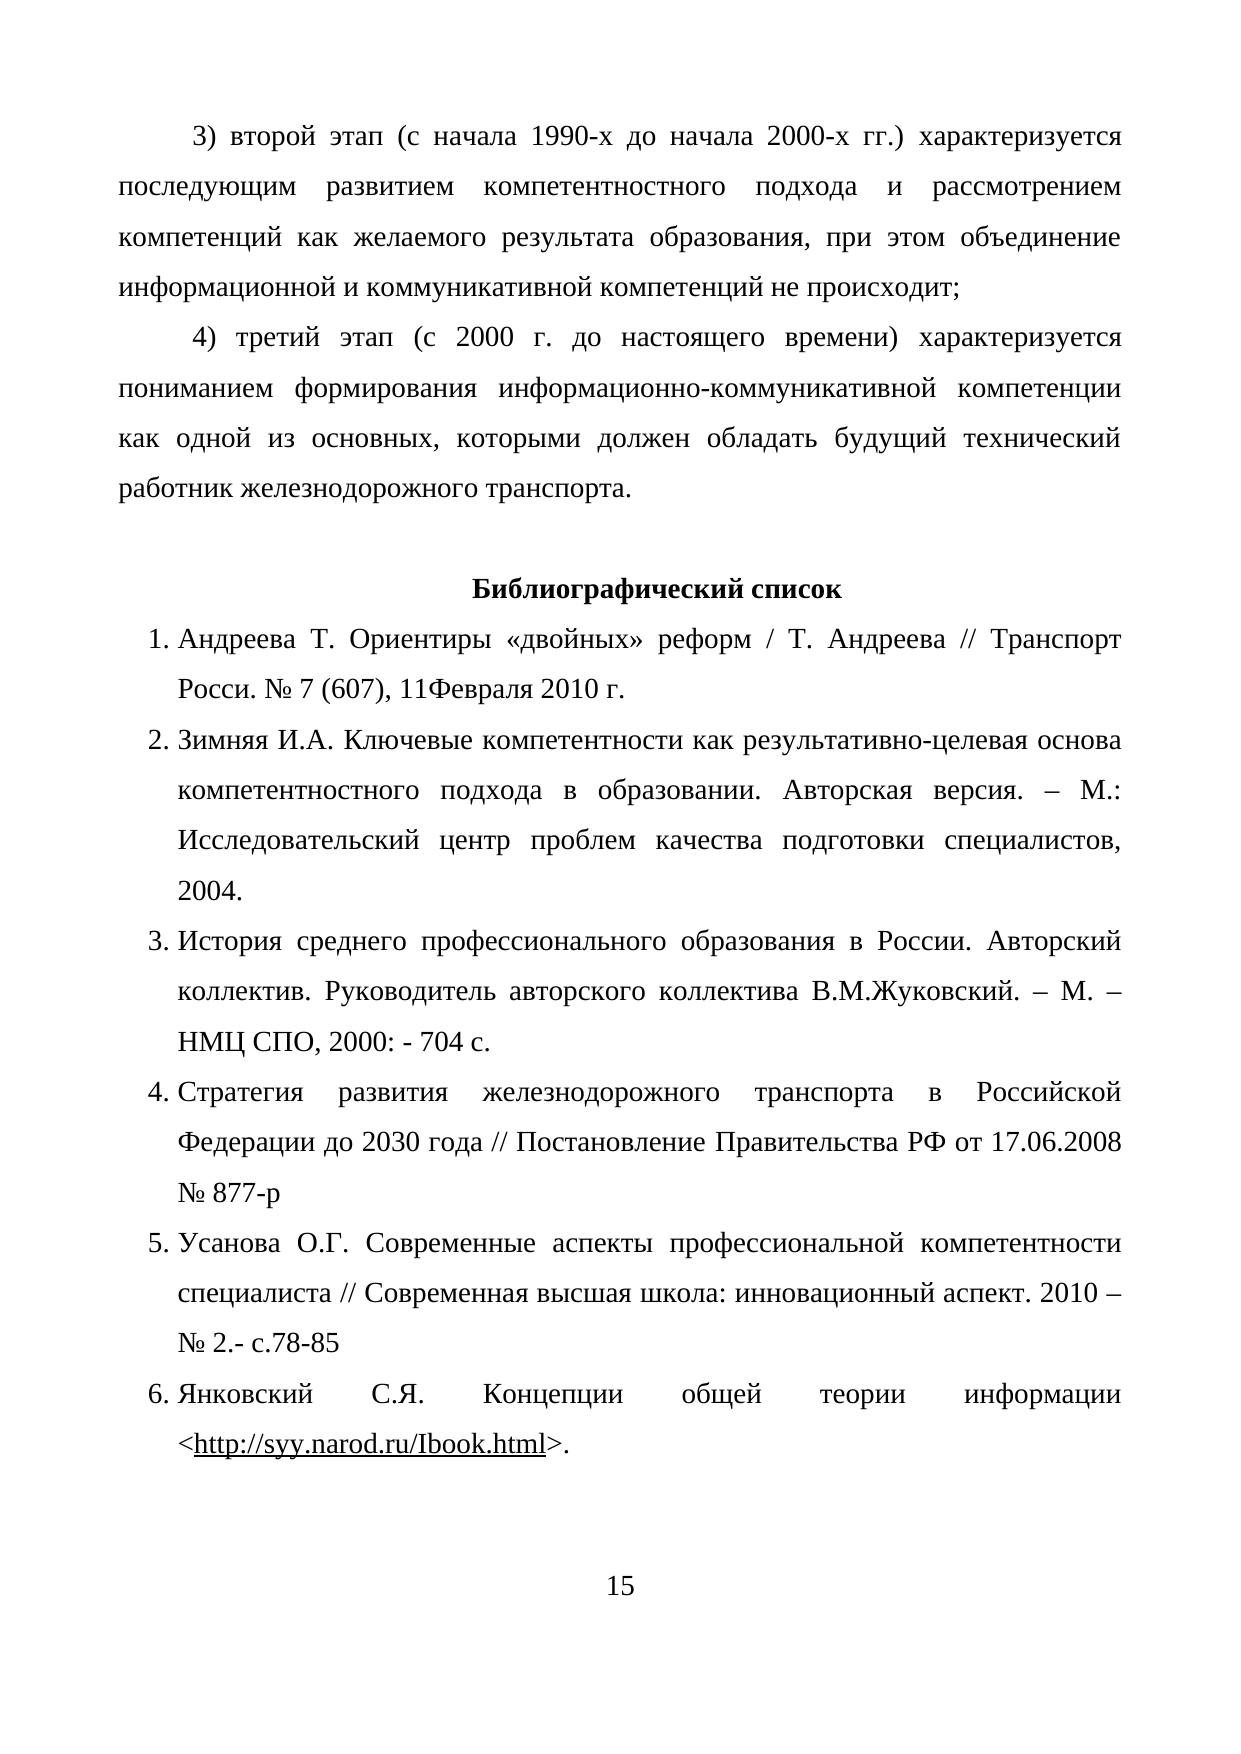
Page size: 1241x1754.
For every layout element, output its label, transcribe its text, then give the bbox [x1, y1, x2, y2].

list История среднего профессионального образования в России. Авторский коллектив. Руководитель авторского коллектива В.М.Жуковский. – М. – НМЦ СПО, 2000: - 704 с. [148, 923, 1122, 1057]
list Янковский С.Я. Концепции общей теории информации <http://syy.narod.ru/Ibook.html>. [148, 1376, 1122, 1460]
list Стратегия развития железнодорожного транспорта в Российской Федерации до 2030 года // Постановление Правительства РФ от 17.06.2008 № 877-р [148, 1074, 1122, 1208]
list Усанова О.Г. Современные аспекты профессиональной компетентности специалиста // Современная высшая школа: инновационный аспект. 2010 – № 2.- с.78-85 [148, 1225, 1122, 1359]
list Андреева Т. Ориентиры «двойных» реформ / Т. Андреева // Транспорт Росси. № 7 (607), 11Февраля 2010 г. [148, 621, 1122, 705]
text Библиографический список [118, 571, 1122, 604]
text 3) второй этап (с начала 1990-х до начала 2000-х гг.) характеризуется последующим развитием компетентностного подхода и рассмотрением компетенций как желаемого результата образования, при этом объединение информационной и коммуникативной компетенций не происходит; [118, 118, 1122, 303]
text 4) третий этап (с 2000 г. до настоящего времени) характеризуется пониманием формирования информационно-коммуникативной компетенции как одной из основных, которыми должен обладать будущий технический работник железнодорожного транспорта. [118, 319, 1122, 504]
list Зимняя И.А. Ключевые компетентности как результативно-целевая основа компетентностного подхода в образовании. Авторская версия. – М.: Исследовательский центр проблем качества подготовки специалистов, 2004. [148, 722, 1122, 906]
